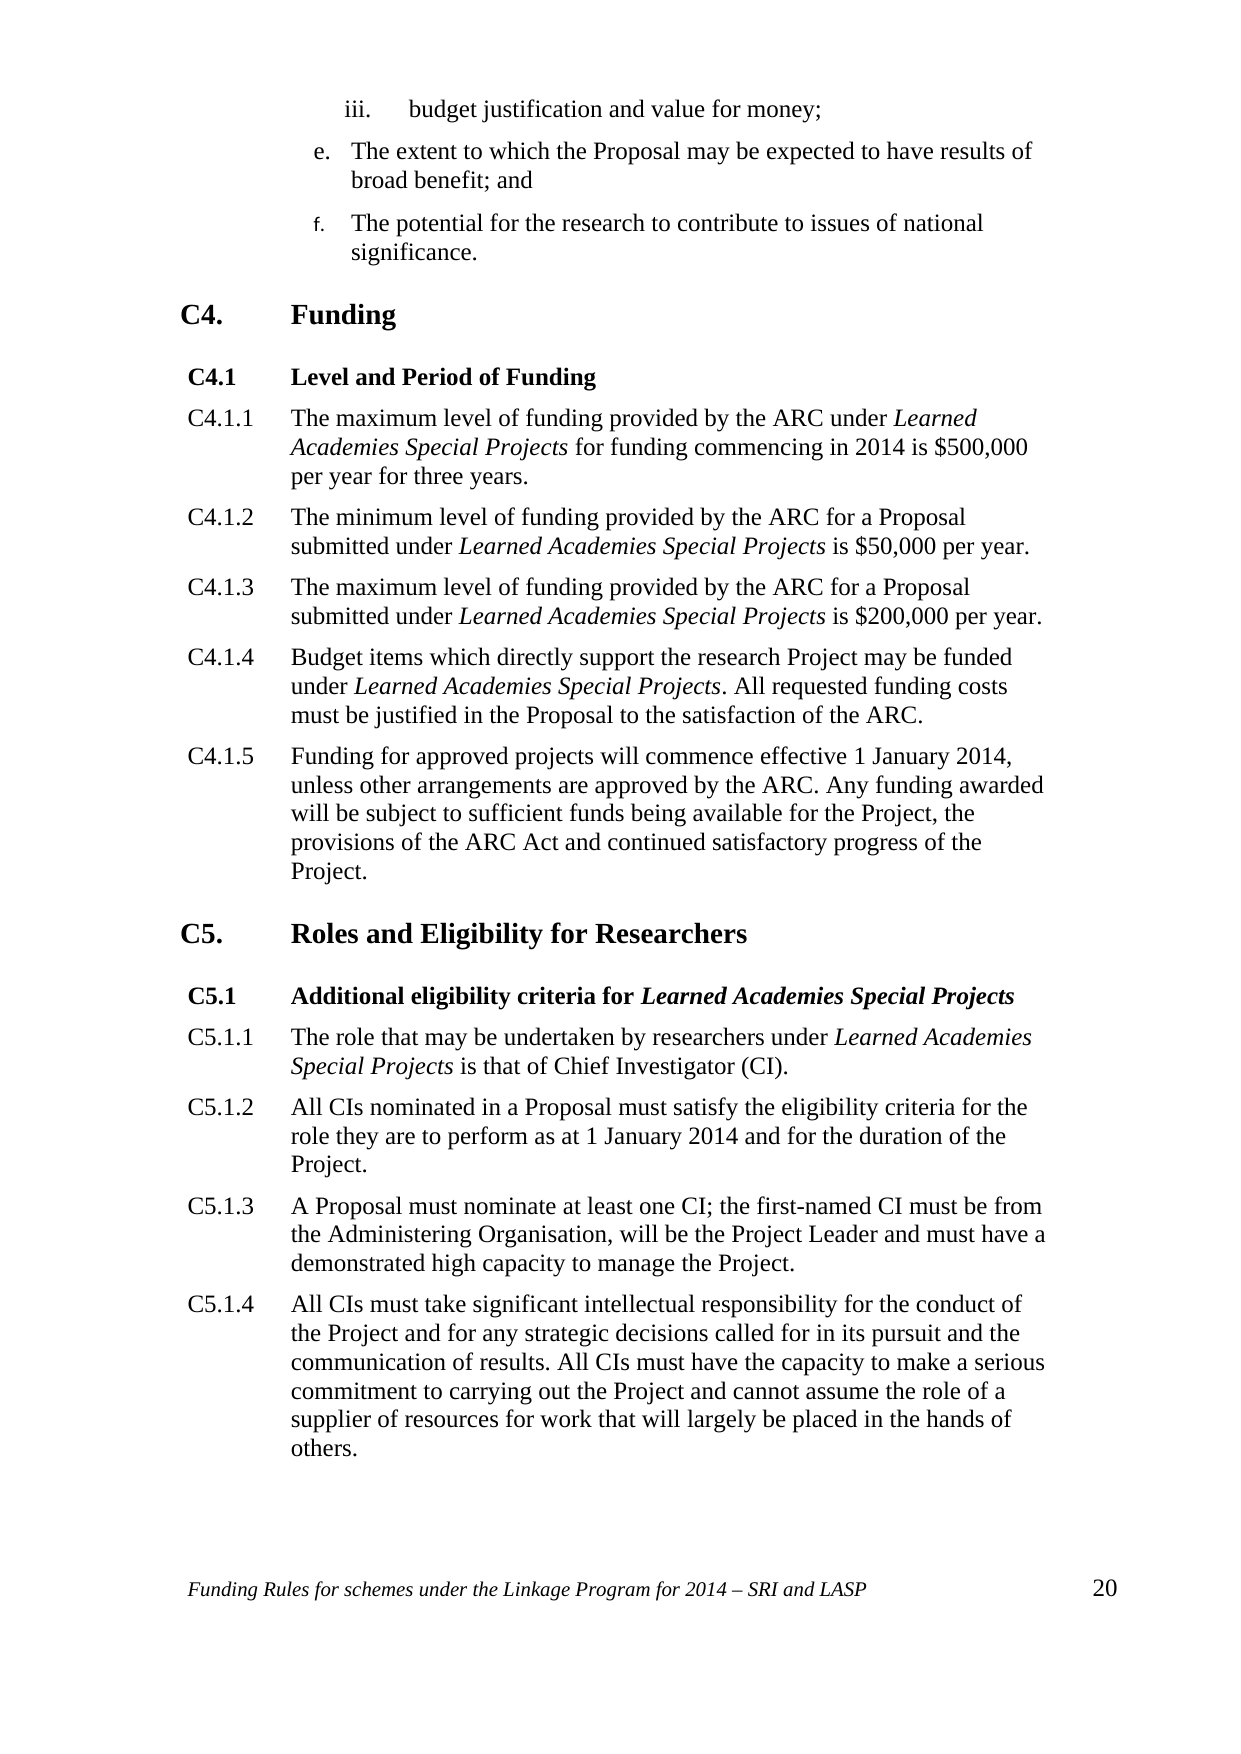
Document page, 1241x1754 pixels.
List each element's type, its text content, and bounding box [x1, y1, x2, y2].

list The potential for the research to contribute to issues of national significance. [313, 207, 1053, 266]
subtitle Additional eligibility criteria for Learned Academies Special Projects [187, 981, 1053, 1009]
text All CIs nominated in a Proposal must satisfy the eligibility criteria for the role they are to perform as at 1 January 2014 and for the duration of the Project. [187, 1092, 1053, 1178]
text Funding for approved projects will commence effective 1 January 2014, unless other arrangements are approved by the ARC. Any funding awarded will be subject to sufficient funds being available for the Project, the provisions of the ARC Act and continued satisfactory progress of the Project. [187, 741, 1053, 885]
text The role that may be undertaken by researchers under Learned Academies Special Projects is that of Chief Investigator (CI). [187, 1022, 1053, 1079]
list The extent to which the Proposal may be expected to have results of broad benefit; and [313, 135, 1053, 194]
text Budget items which directly support the research Project may be funded under Learned Academies Special Projects. All requested funding costs must be justified in the Proposal to the satisfaction of the ARC. [187, 642, 1053, 728]
text The minimum level of funding provided by the ARC for a Proposal submitted under Learned Academies Special Projects is $50,000 per year. [187, 502, 1053, 560]
text A Proposal must nominate at least one CI; the first-named CI must be from the Administering Organisation, will be the Project Leader and must have a demonstrated high capacity to manage the Project. [187, 1191, 1053, 1277]
list budget justification and value for money; [371, 94, 1053, 122]
subtitle Funding [180, 297, 1053, 331]
text All CIs must take significant intellectual responsibility for the conduct of the Project and for any strategic decisions called for in its pursuit and the communication of results. All CIs must have the capacity to make a serious commitment to carrying out the Project and cannot assume the role of a supplier of resources for work that will largely be placed in the hands of others. [187, 1289, 1053, 1462]
text The maximum level of funding provided by the ARC for a Proposal submitted under Learned Academies Special Projects is $200,000 per year. [187, 572, 1053, 630]
subtitle Roles and Eligibility for Researchers [180, 916, 1053, 949]
subtitle Level and Period of Funding [187, 362, 1053, 391]
text The maximum level of funding provided by the ARC under Learned Academies Special Projects for funding commencing in 2014 is $500,000 per year for three years. [187, 403, 1053, 490]
